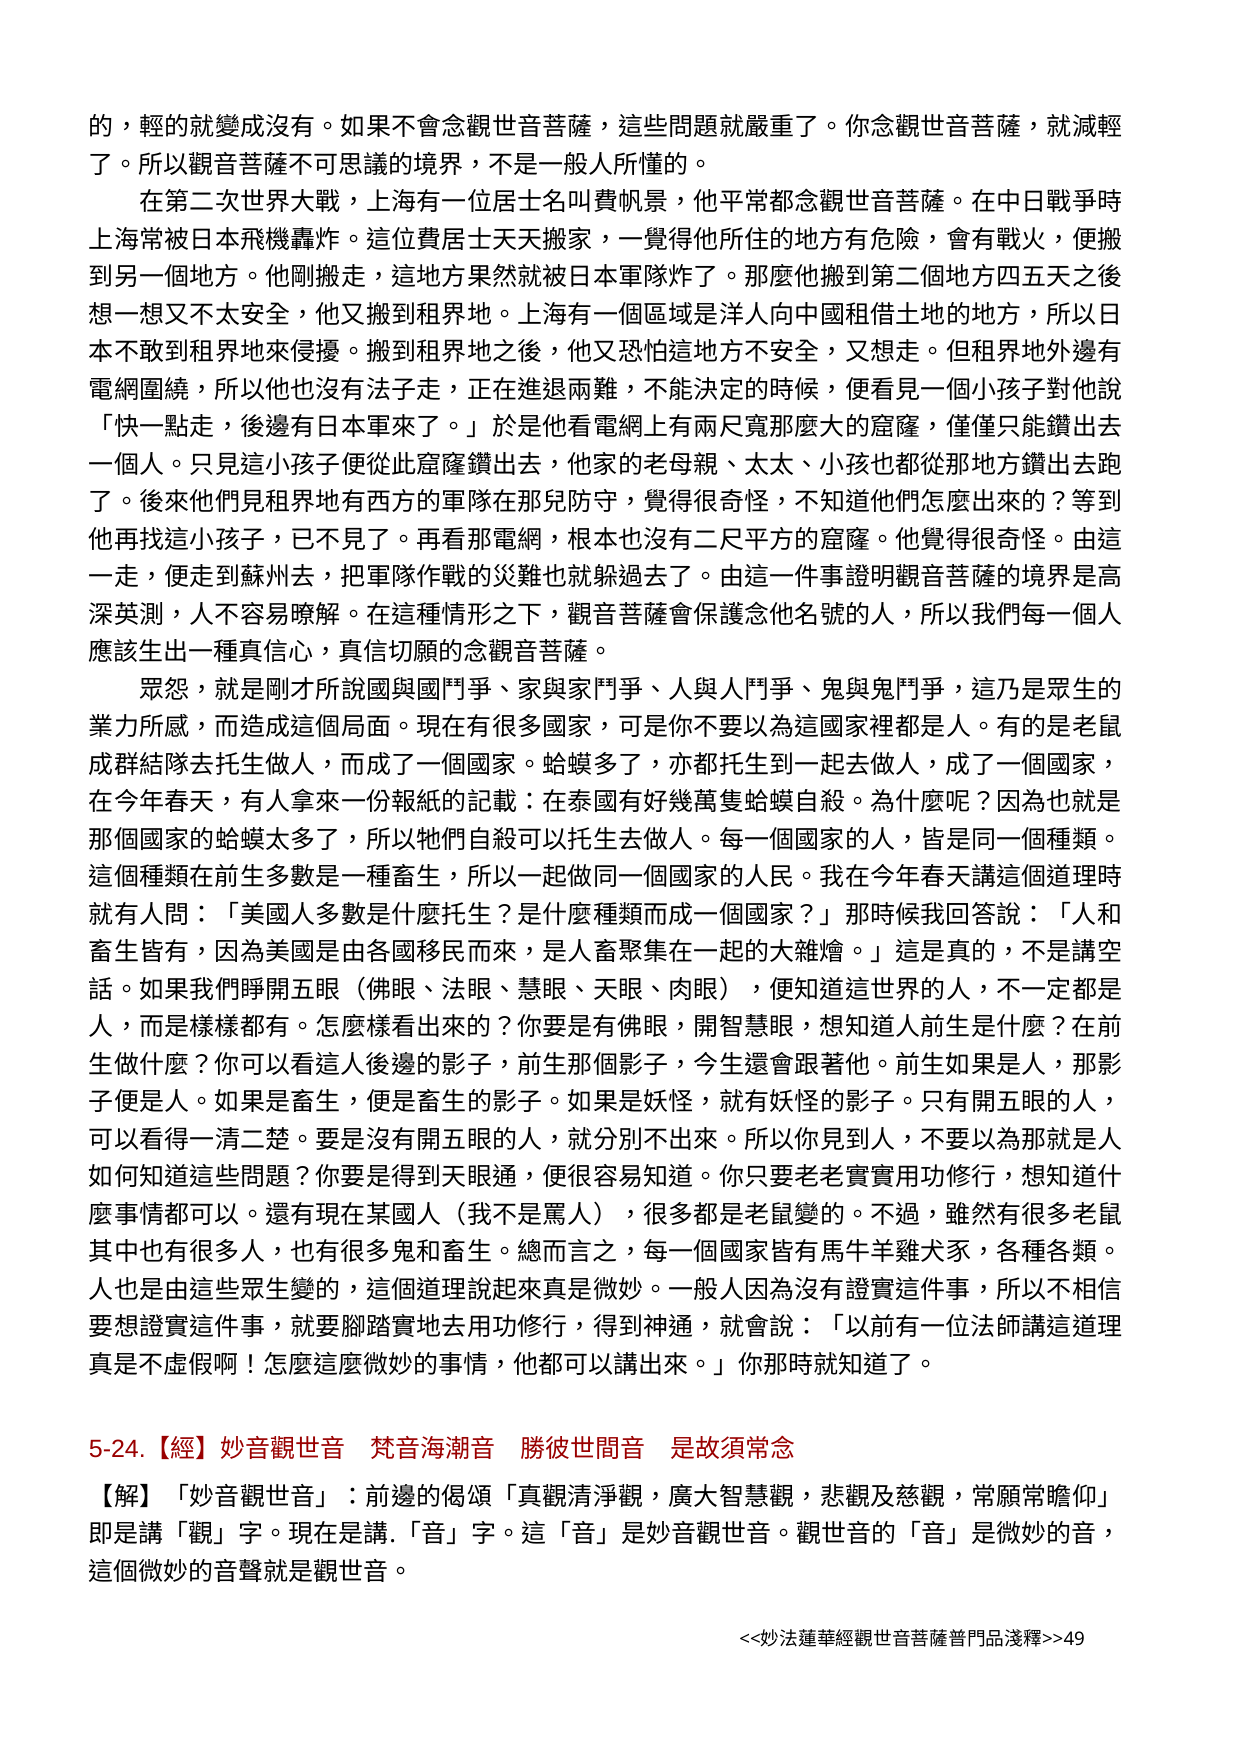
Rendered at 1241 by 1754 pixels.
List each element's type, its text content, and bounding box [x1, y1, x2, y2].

text 眾怨，就是剛才所說國與國鬥爭、家與家鬥爭、人與人鬥爭、鬼與鬼鬥爭，這乃是眾生的業力所感，而造成這個局面。現在有很多國家，可是你不要以為這國家裡都是人。有的是老鼠成群結隊去托生做人，而成了一個國家。蛤蟆多了，亦都托生到一起去做人，成了一個國家，在今年春天，有人拿來一份報紙的記載：在泰國有好幾萬隻蛤蟆自殺。為什麼呢？因為也就是那個國家的蛤蟆太多了，所以牠們自殺可以托生去做人。每一個國家的人，皆是同一個種類。這個種類在前生多數是一種畜生，所以一起做同一個國家的人民。我在今年春天講這個道理時，就有人問：「美國人多數是什麼托生？是什麼種類而成一個國家？」那時候我回答說：「人和畜生皆有，因為美國是由各國移民而來，是人畜聚集在一起的大雜燴。」這是真的，不是講空話。如果我們睜開五眼（佛眼、法眼、慧眼、天眼、肉眼），便知道這世界的人，不一定都是人，而是樣樣都有。怎麼樣看出來的？你要是有佛眼，開智慧眼，想知道人前生是什麼？在前生做什麼？你可以看這人後邊的影子，前生那個影子，今生還會跟著他。前生如果是人，那影子便是人。如果是畜生，便是畜生的影子。如果是妖怪，就有妖怪的影子。只有開五眼的人，可以看得一清二楚。要是沒有開五眼的人，就分別不出來。所以你見到人，不要以為那就是人。如何知道這些問題？你要是得到天眼通，便很容易知道。你只要老老實實用功修行，想知道什麼事情都可以。還有現在某國人（我不是罵人），很多都是老鼠變的。不過，雖然有很多老鼠，其中也有很多人，也有很多鬼和畜生。總而言之，每一個國家皆有馬牛羊雞犬豕，各種各類。人也是由這些眾生變的，這個道理說起來真是微妙。一般人因為沒有證實這件事，所以不相信。要想證實這件事，就要腳踏實地去用功修行，得到神通，就會說：「以前有一位法師講這道理，真是不虛假啊！怎麼這麼微妙的事情，他都可以講出來。」你那時就知道了。 [89, 668, 1122, 1381]
text 在第二次世界大戰，上海有一位居士名叫費帆景，他平常都念觀世音菩薩。在中日戰爭時，上海常被日本飛機轟炸。這位居士天天搬家，一覺得他所住的地方有危險，會有戰火，便搬到另一個地方。他剛搬走，這地方果然就被日本軍隊炸了。那麼他搬到第二個地方四五天之後，想一想又不太安全，他又搬到租界地。上海有一個區域是洋人向中國租借土地的地方，所以日本不敢到租界地來侵擾。搬到租界地之後，他又恐怕這地方不安全，又想走。但租界地外邊有電網圍繞，所以他也沒有法子走，正在進退兩難，不能決定的時候，便看見一個小孩子對他說：「快一點走，後邊有日本軍來了。」於是他看電網上有兩尺寬那麼大的窟窿，僅僅只能鑽出去一個人。只見這小孩子便從此窟窿鑽出去，他家的老母親、太太、小孩也都從那地方鑽出去跑了。後來他們見租界地有西方的軍隊在那兒防守，覺得很奇怪，不知道他們怎麼出來的？等到他再找這小孩子，已不見了。再看那電網，根本也沒有二尺平方的窟窿。他覺得很奇怪。由這一走，便走到蘇州去，把軍隊作戰的災難也就躲過去了。由這一件事證明觀音菩薩的境界是高深英測，人不容易暸解。在這種情形之下，觀音菩薩會保護念他名號的人，所以我們每一個人應該生出一種真信心，真信切願的念觀音菩薩。 [89, 181, 1122, 668]
subtitle 5-24.【經】妙音觀世音 梵音海潮音 勝彼世間音 是故須常念 [89, 1429, 1122, 1465]
text 【解】「妙音觀世音」：前邊的偈頌「真觀清淨觀，廣大智慧觀，悲觀及慈觀，常願常瞻仰」，即是講「觀」字。現在是講.「音」字。這「音」是妙音觀世音。觀世音的「音」是微妙的音，這個微妙的音聲就是觀世音。 [89, 1476, 1122, 1588]
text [89, 106, 1122, 181]
